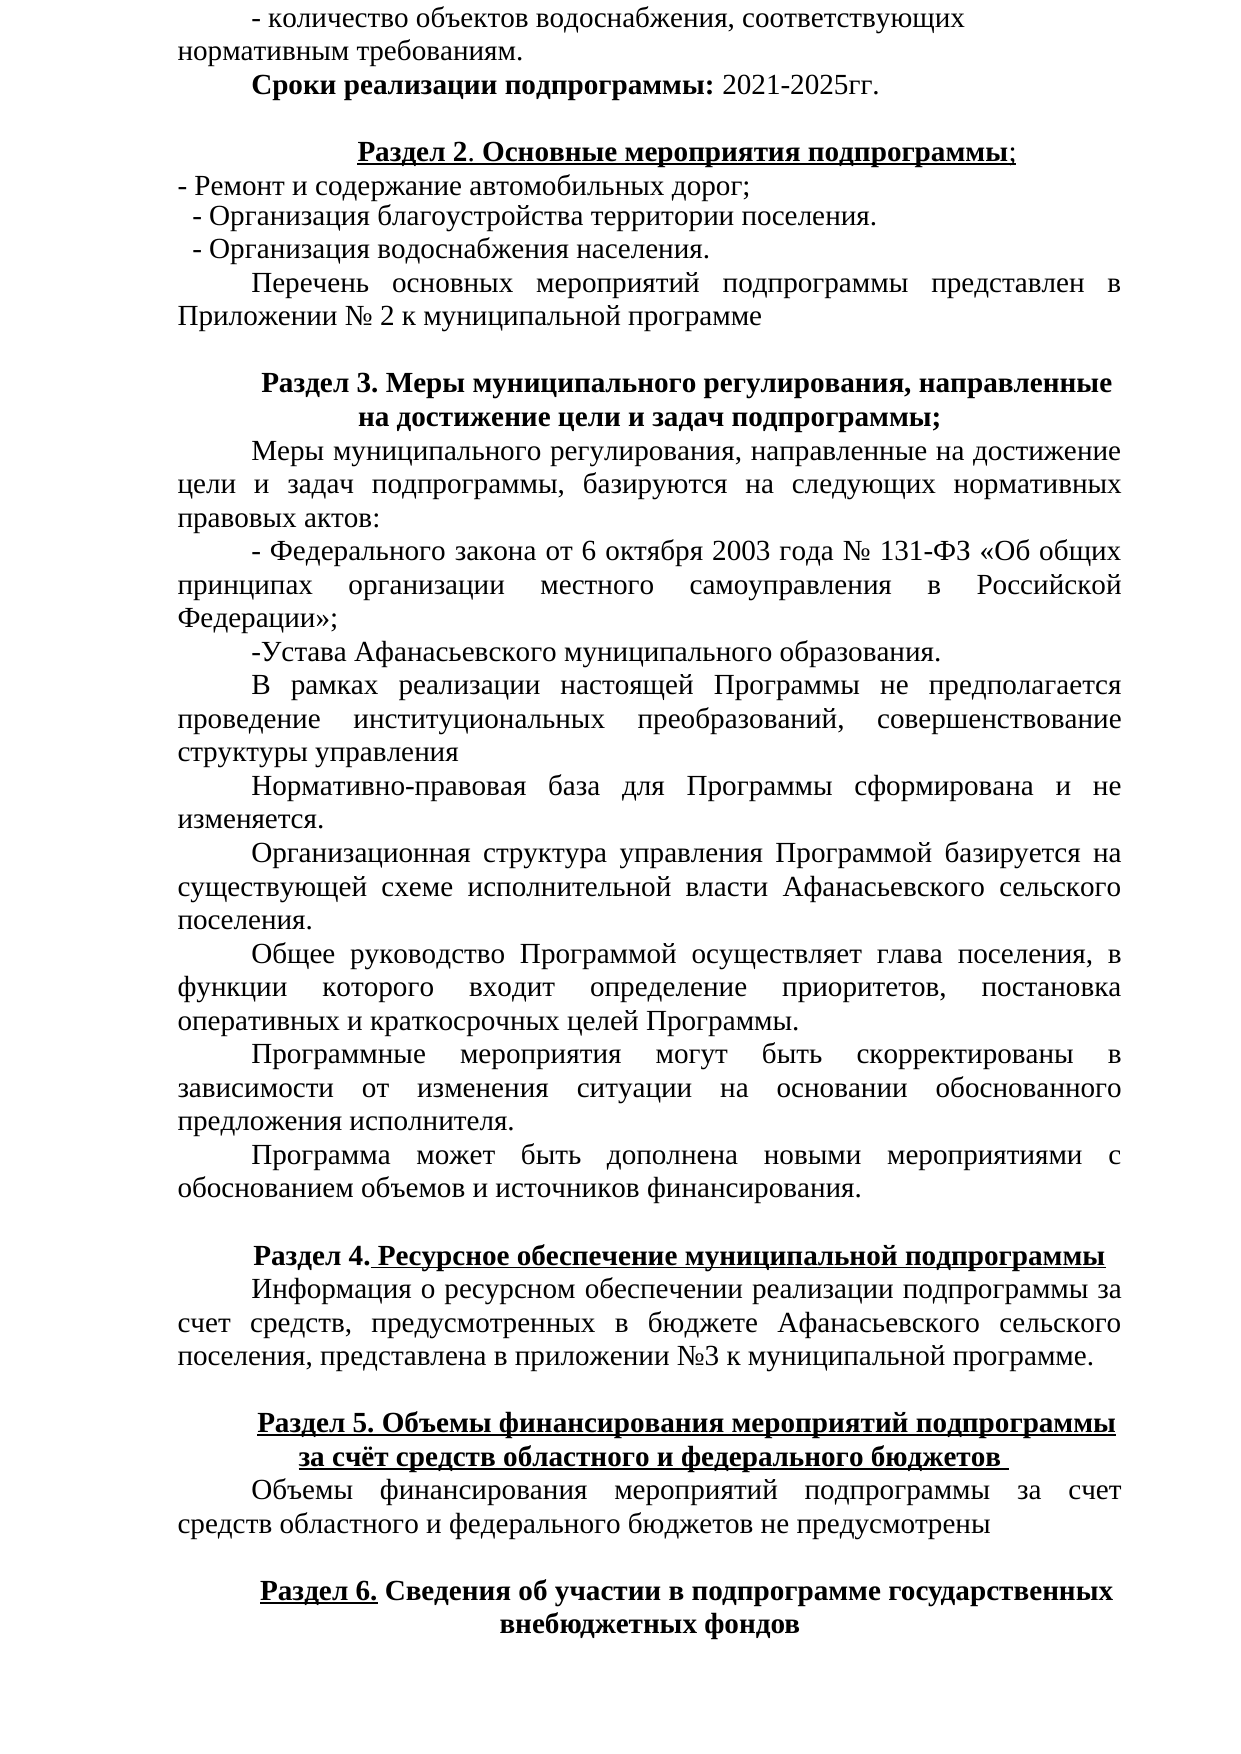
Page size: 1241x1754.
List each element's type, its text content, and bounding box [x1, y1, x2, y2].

text - Федерального закона от 6 октября 2003 года № 131-ФЗ «Об общих принципах организации местного самоуправления в Российской Федерации»; [177, 533, 1122, 634]
text Организационная структура управления Программой базируется на существующей схеме исполнительной власти Афанасьевского сельского поселения. [177, 835, 1122, 936]
text Раздел 6. Сведения об участии в подпрограмме государственных внебюджетных фондов [177, 1573, 1122, 1640]
text Программа может быть дополнена новыми мероприятиями с обоснованием объемов и источников финансирования. [177, 1137, 1122, 1204]
text Нормативно-правовая база для Программы сформирована и не изменяется. [177, 768, 1122, 835]
text Раздел 2. Основные мероприятия подпрограммы; [177, 134, 1122, 168]
text Объемы финансирования мероприятий подпрограммы за счет средств областного и федерального бюджетов не предусмотрены [177, 1472, 1122, 1539]
text Раздел 5. Объемы финансирования мероприятий подпрограммы за счёт средств областного и федерального бюджетов [177, 1405, 1122, 1472]
text Программные мероприятия могут быть скорректированы в зависимости от изменения ситуации на основании обоснованного предложения исполнителя. [177, 1036, 1122, 1137]
text - Организация водоснабжения населения. [118, 231, 1167, 265]
text Меры муниципального регулирования, направленные на достижение цели и задач подпрограммы, базируются на следующих нормативных правовых актов: [177, 433, 1122, 533]
text Перечень основных мероприятий подпрограммы представлен в Приложении № 2 к муниципальной программе [177, 265, 1122, 332]
text - количество объектов водоснабжения, соответствующих нормативным требованиям. [177, 0, 1122, 67]
text Раздел 4. Ресурсное обеспечение муниципальной подпрограммы [177, 1238, 1122, 1271]
text Информация о ресурсном обеспечении реализации подпрограммы за счет средств, предусмотренных в бюджете Афанасьевского сельского поселения, представлена в приложении №3 к муниципальной программе. [177, 1271, 1122, 1372]
text Сроки реализации подпрограммы: 2021-2025гг. [177, 67, 1122, 101]
text Общее руководство Программой осуществляет глава поселения, в функции которого входит определение приоритетов, постановка оперативных и краткосрочных целей Программы. [177, 936, 1122, 1036]
text - Ремонт и содержание автомобильных дорог; [177, 168, 1122, 201]
text - Организация благоустройства территории поселения. [118, 201, 1167, 231]
text -Устава Афанасьевского муниципального образования. [177, 634, 1122, 667]
text В рамках реализации настоящей Программы не предполагается проведение институциональных преобразований, совершенствование структуры управления [177, 667, 1122, 768]
text Раздел 3. Меры муниципального регулирования, направленные на достижение цели и задач подпрограммы; [177, 366, 1122, 433]
